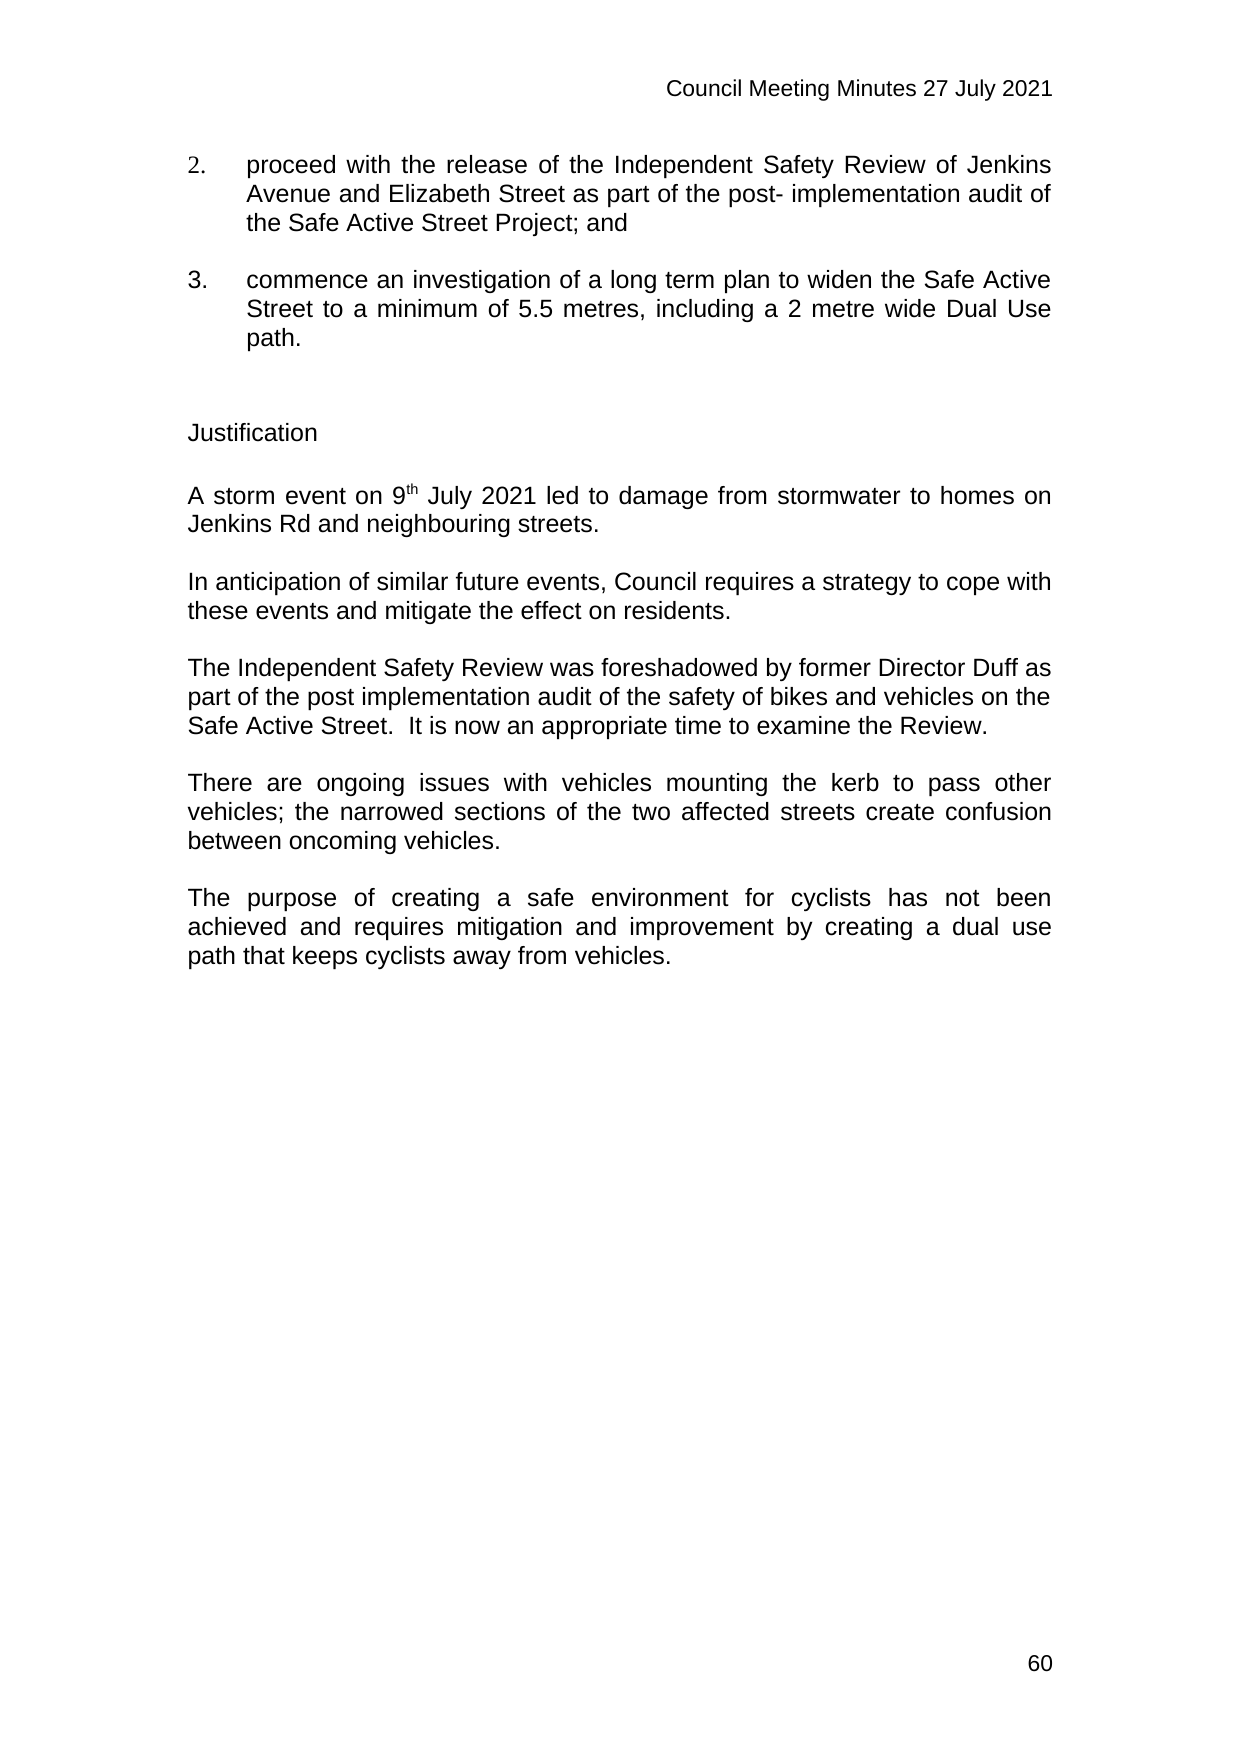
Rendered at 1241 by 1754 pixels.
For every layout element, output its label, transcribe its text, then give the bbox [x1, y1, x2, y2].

text In anticipation of similar future events, Council requires a strategy to cope with these events and mitigate the effect on residents. [187, 567, 1053, 624]
text The Independent Safety Review was foreshadowed by former Director Duff as part of the post implementation audit of the safety of bikes and vehicles on the Safe Active Street. It is now an appropriate time to examine the Review. [187, 653, 1053, 739]
list commence an investigation of a long term plan to widen the Safe Active Street to a minimum of 5.5 metres, including a 2 metre wide Dual Use path. [187, 265, 1053, 351]
list The purpose of creating a safe environment for cyclists has not been achieved and requires mitigation and improvement by creating a dual use path that keeps cyclists away from vehicles. [187, 883, 1053, 969]
text There are ongoing issues with vehicles mounting the kerb to pass other vehicles; the narrowed sections of the two affected streets create confusion between oncoming vehicles. [187, 768, 1053, 854]
text A storm event on 9th July 2021 led to damage from stormwater to homes on Jenkins Rd and neighbouring streets. [187, 481, 1053, 538]
text Justification [187, 418, 1053, 447]
list proceed with the release of the Independent Safety Review of Jenkins Avenue and Elizabeth Street as part of the post- implementation audit of the Safe Active Street Project; and [187, 150, 1053, 236]
